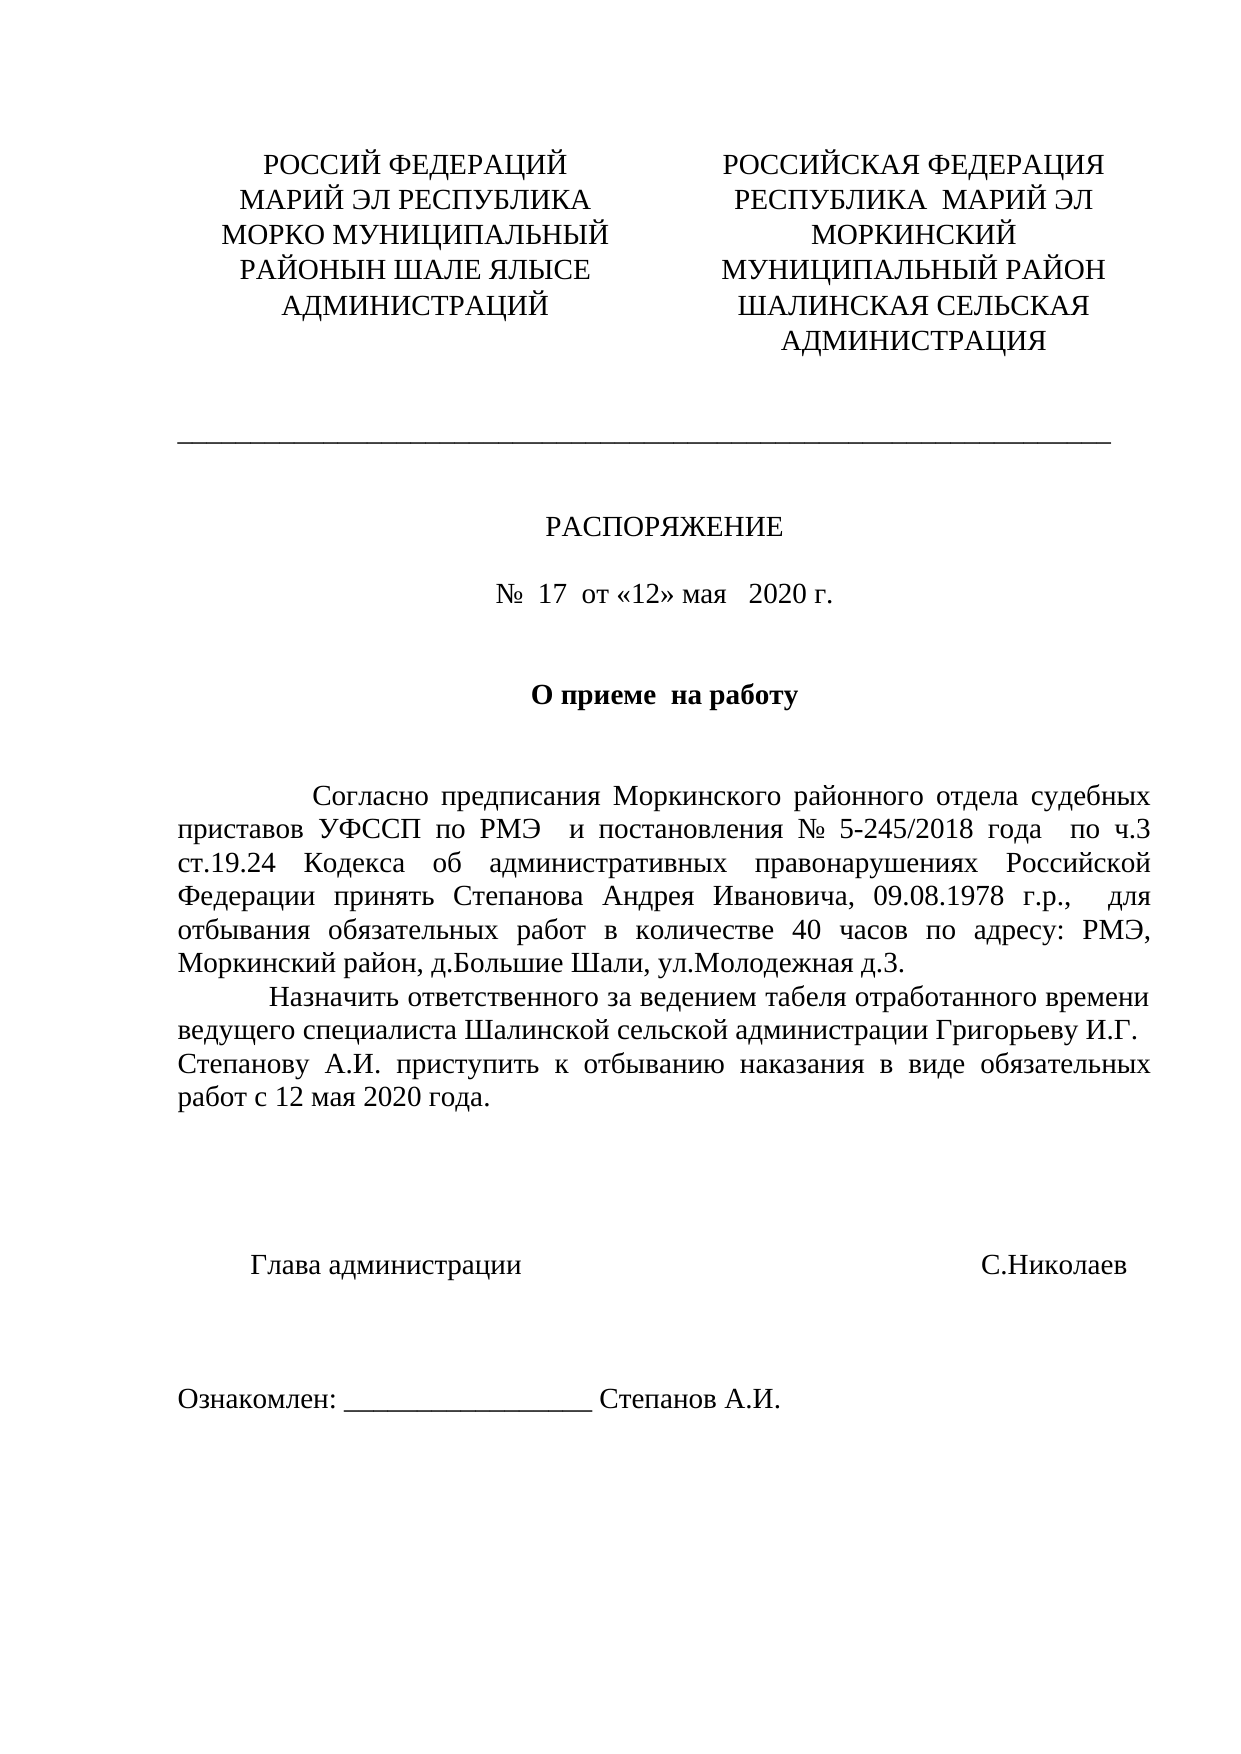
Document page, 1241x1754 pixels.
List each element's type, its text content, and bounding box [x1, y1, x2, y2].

text Степанову А.И. приступить к отбыванию наказания в виде обязательных работ с 12 мая 2020 года. [177, 1046, 1152, 1113]
text № 17 от «12» мая 2020 г. [177, 576, 1152, 610]
text ________________________________________________________________ [177, 413, 1152, 447]
text РАСПОРЯЖЕНИЕ [177, 509, 1152, 543]
table_header РОССИЙ ФЕДЕРАЦИЙ МАРИЙ ЭЛ РЕСПУБЛИКА МОРКО МУНИЦИПАЛЬНЫЙ РАЙОНЫН ШАЛЕ ЯЛЫСЕ АДМИНИСТРАЦИЙ [166, 147, 664, 413]
text Согласно предписания Моркинского районного отдела судебных приставов УФССП по РМЭ и постановления № 5-245/2018 года по ч.3 ст.19.24 Кодекса об административных правонарушениях Российской Федерации принять Степанова Андрея Ивановича, 09.08.1978 г.р., для отбывания обязательных работ в количестве 40 часов по адресу: РМЭ, Моркинский район, д.Большие Шали, ул.Молодежная д.3. [177, 778, 1152, 979]
table_header РОССИЙСКАЯ ФЕДЕРАЦИЯ РЕСПУБЛИКА МАРИЙ ЭЛ МОРКИНСКИЙ МУНИЦИПАЛЬНЫЙ РАЙОН ШАЛИНСКАЯ СЕЛЬСКАЯ АДМИНИСТРАЦИЯ [664, 147, 1163, 413]
text Ознакомлен: _________________ Степанов А.И. [177, 1381, 1152, 1415]
text Глава администрации С.Николаев [177, 1247, 1152, 1281]
text Назначить ответственного за ведением табеля отработанного времени ведущего специалиста Шалинской сельской администрации Григорьеву И.Г. [177, 979, 1152, 1046]
text О приеме на работу [177, 677, 1152, 711]
